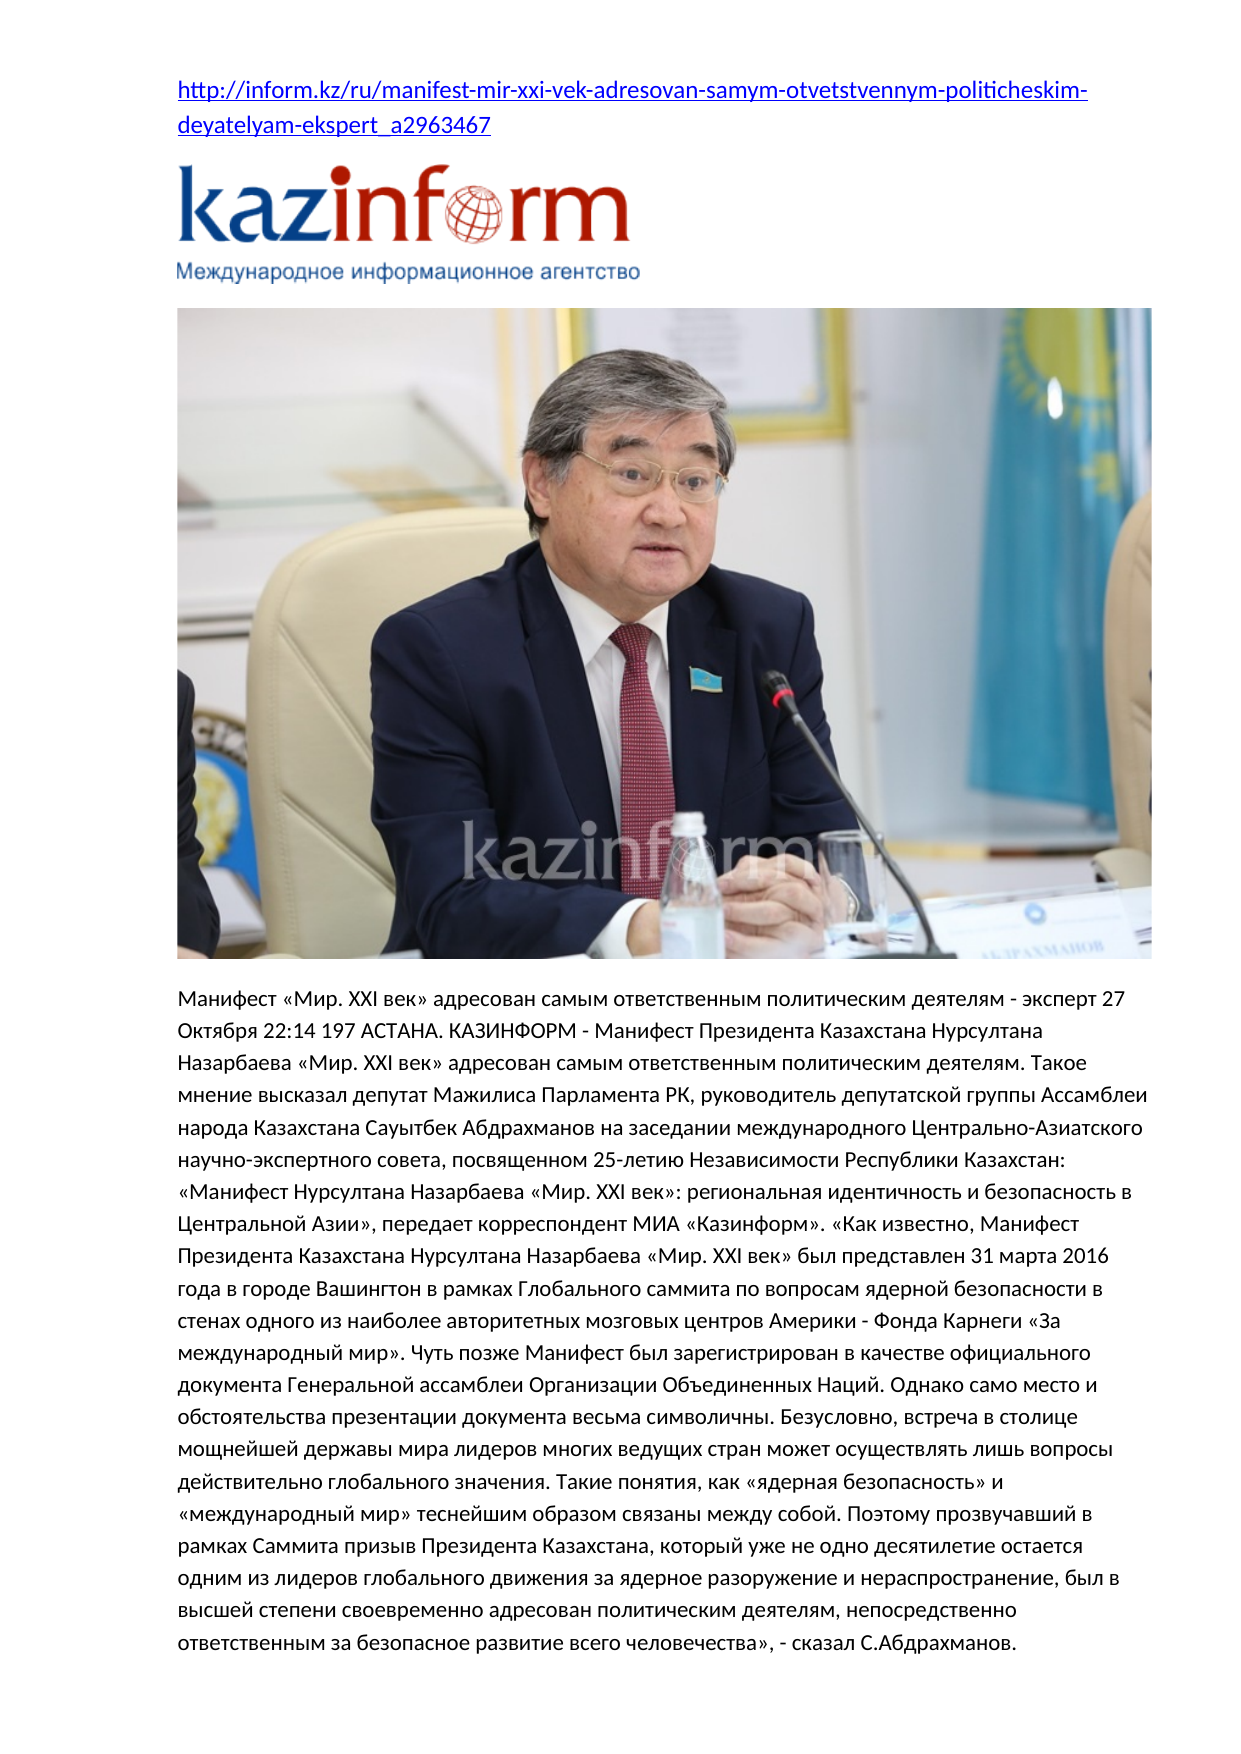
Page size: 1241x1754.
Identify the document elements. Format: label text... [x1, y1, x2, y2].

text Манифест «Мир. XXI век» адресован самым ответственным политическим деятелям - эксперт 27 Октября 22:14 197 АСТАНА. КАЗИНФОРМ - Манифест Президента Казахстана Нурсултана Назарбаева «Мир. XXI век» адресован самым ответственным политическим деятелям. Такое мнение высказал депутат Мажилиса Парламента РК, руководитель депутатской группы Ассамблеи народа Казахстана Сауытбек Абдрахманов на заседании международного Центрально-Азиатского научно-экспертного совета, посвященном 25-летию Независимости Республики Казахстан: «Манифест Нурсултана Назарбаева «Мир. XXI век»: региональная идентичность и безопасность в Центральной Азии», передает корреспондент МИА «Казинформ». «Как известно, Манифест Президента Казахстана Нурсултана Назарбаева «Мир. XXI век» был представлен 31 марта 2016 года в городе Вашингтон в рамках Глобального саммита по вопросам ядерной безопасности в стенах одного из наиболее авторитетных мозговых центров Америки - Фонда Карнеги «За международный мир». Чуть позже Манифест был зарегистрирован в качестве официального документа Генеральной ассамблеи Организации Объединенных Наций. Однако само место и обстоятельства презентации документа весьма символичны. Безусловно, встреча в столице мощнейшей державы мира лидеров многих ведущих стран может осуществлять лишь вопросы действительно глобального значения. Такие понятия, как «ядерная безопасность» и «международный мир» теснейшим образом связаны между собой. Поэтому прозвучавший в рамках Саммита призыв Президента Казахстана, который уже не одно десятилетие остается одним из лидеров глобального движения за ядерное разоружение и нераспространение, был в высшей степени своевременно адресован политическим деятелям, непосредственно ответственным за безопасное развитие всего человечества», - сказал С.Абдрахманов. [177, 984, 1152, 1656]
picture [177, 308, 1152, 959]
picture [177, 164, 640, 284]
text http://inform.kz/ru/manifest-mir-xxi-vek-adresovan-samym-otvetstvennym-politicheskim-deyatelyam-ekspert_a2963467 [177, 74, 1152, 139]
